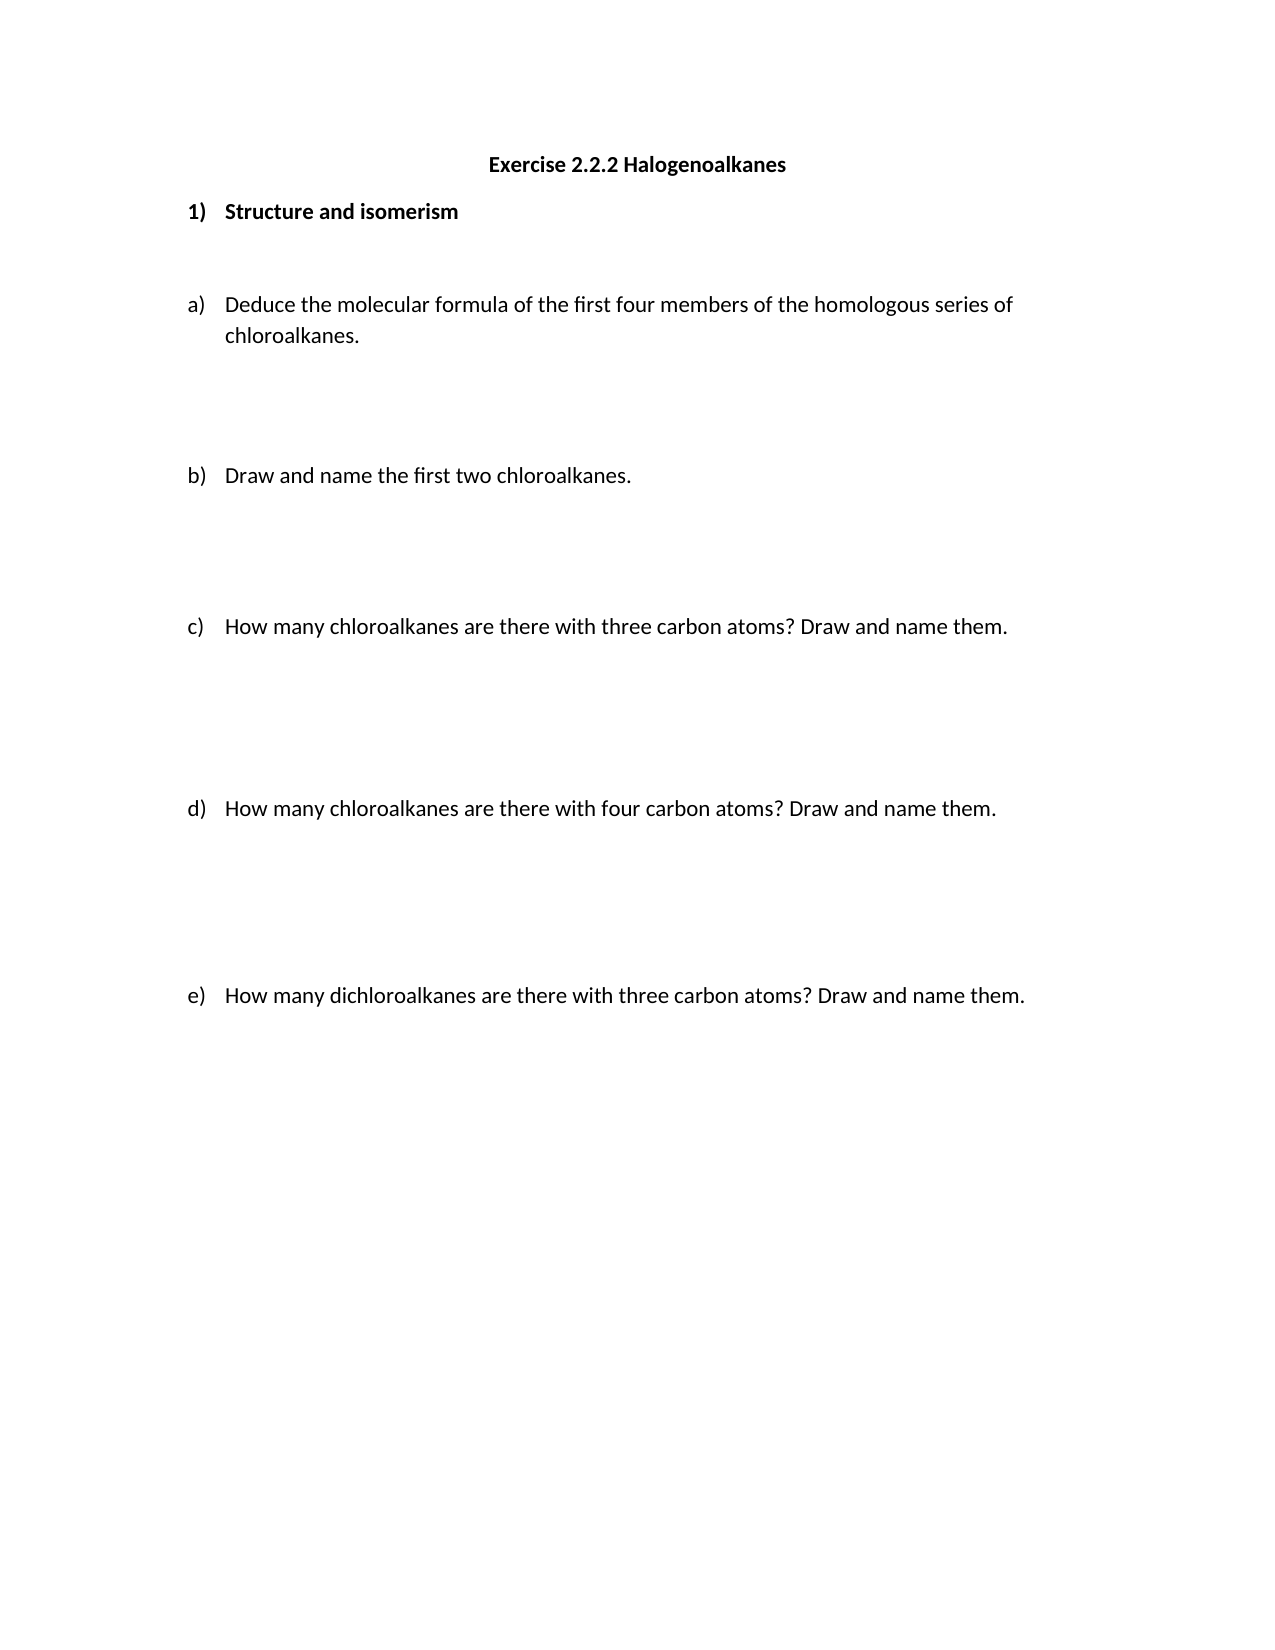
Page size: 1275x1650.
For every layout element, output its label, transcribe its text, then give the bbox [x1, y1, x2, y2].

list Deduce the molecular formula of the first four members of the homologous series of chloroalkanes. [187, 291, 1125, 349]
text Exercise 2.2.2 Halogenoalkanes [150, 150, 1125, 178]
list Draw and name the first two chloroalkanes. [187, 461, 1125, 489]
list How many chloroalkanes are there with four carbon atoms? Draw and name them. [187, 794, 1125, 822]
list How many dichloroalkanes are there with three carbon atoms? Draw and name them. [187, 981, 1125, 1009]
list Structure and isomerism [187, 197, 1125, 225]
list How many chloroalkanes are there with three carbon atoms? Draw and name them. [187, 612, 1125, 641]
